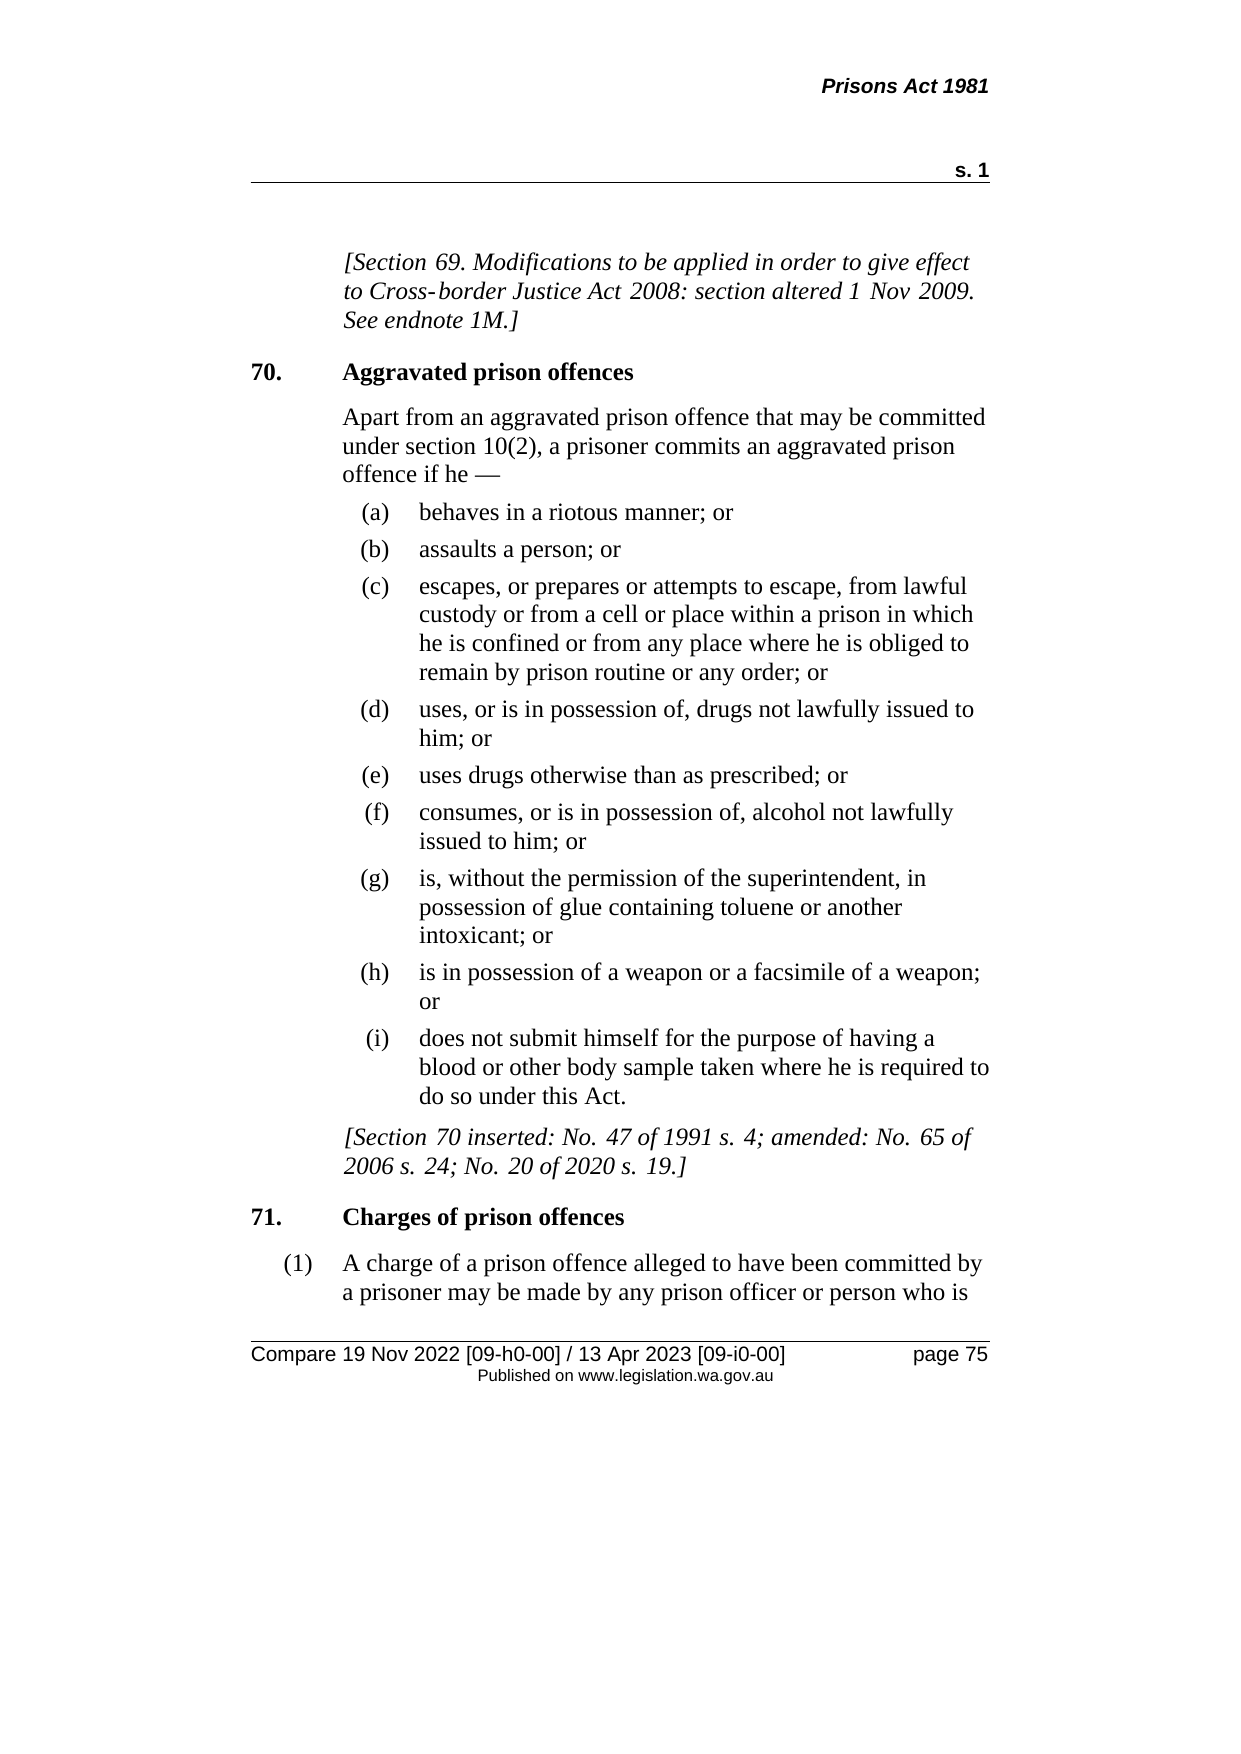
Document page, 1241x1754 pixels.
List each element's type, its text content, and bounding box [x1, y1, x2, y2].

subtitle 70. Aggravated prison offences [251, 357, 990, 385]
text (e) uses drugs otherwise than as prescribed; or [251, 760, 990, 789]
text (b) assaults a person; or [251, 534, 990, 562]
text (d) uses, or is in possession of, drugs not lawfully issued to him; or [251, 694, 990, 752]
text [Section 69. Modifications to be applied in order to give effect to Cross-border Justice Act 2008: section altered 1 Nov 2009. See endnote 1M.] [251, 247, 990, 334]
text [Section 70 inserted: No. 47 of 1991 s. 4; amended: No. 65 of 2006 s. 24; No. 20 of 2020 s. 19.] [251, 1122, 990, 1179]
text (h) is in possession of a weapon or a facsimile of a weapon; or [251, 957, 990, 1015]
text (g) is, without the permission of the superintendent, in possession of glue containing toluene or another intoxicant; or [251, 863, 990, 949]
text (a) behaves in a riotous manner; or [251, 497, 990, 525]
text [251, 1248, 990, 1305]
text (f) consumes, or is in possession of, alcohol not lawfully issued to him; or [251, 797, 990, 854]
text (i) does not submit himself for the purpose of having a blood or other body sample taken where he is required to do so under this Act. [251, 1023, 990, 1109]
text (c) escapes, or prepares or attempts to escape, from lawful custody or from a cell or place within a prison in which he is confined or from any place where he is obliged to remain by prison routine or any order; or [251, 571, 990, 686]
text Apart from an aggravated prison offence that may be committed under section 10(2), a prisoner commits an aggravated prison offence if he — [251, 402, 990, 488]
subtitle 71. Charges of prison offences [251, 1202, 990, 1231]
